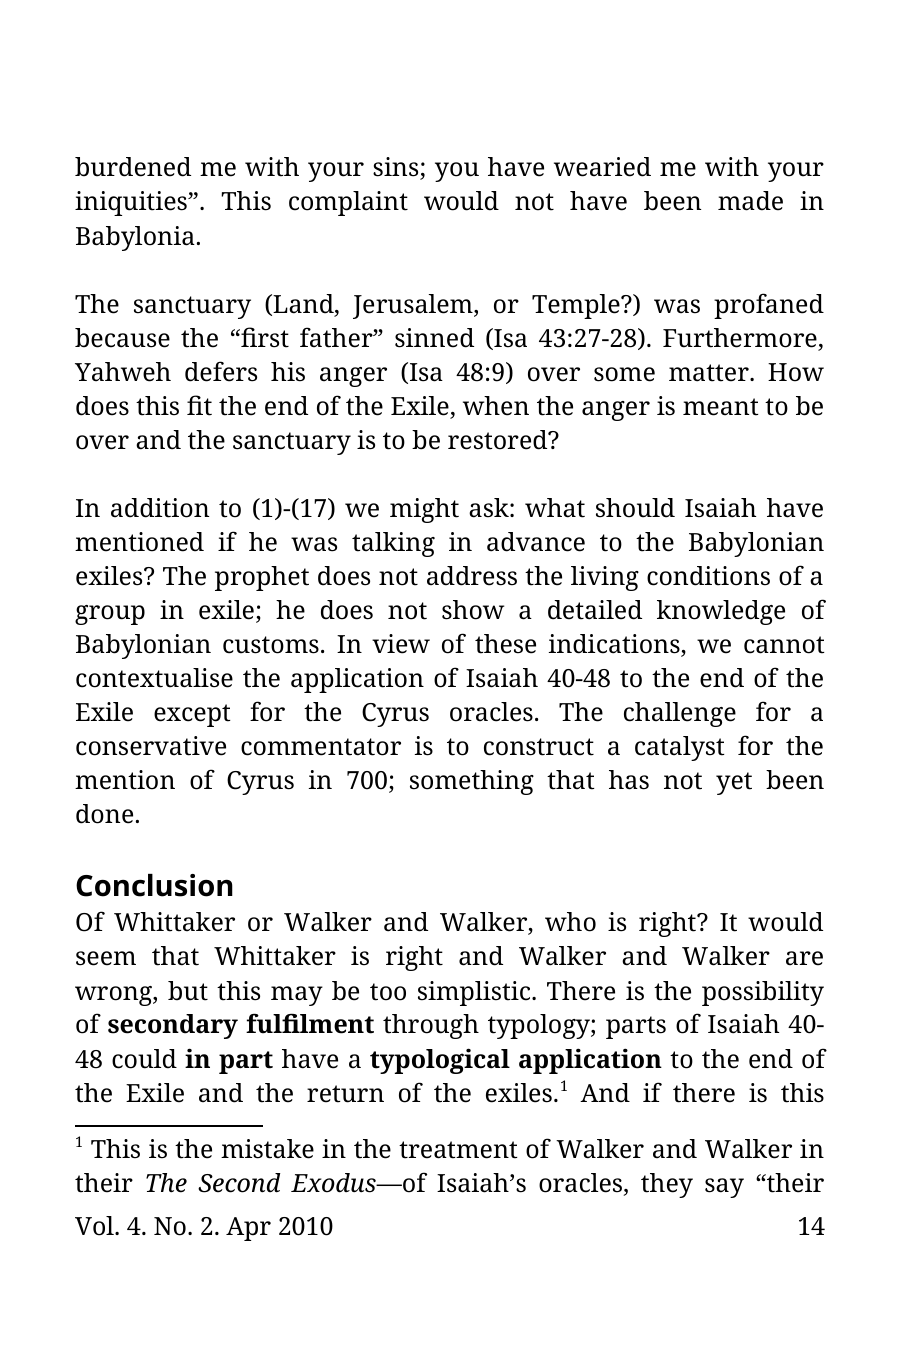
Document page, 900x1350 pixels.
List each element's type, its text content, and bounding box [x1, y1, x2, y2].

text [75, 150, 825, 252]
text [75, 905, 825, 1109]
text Conclusion [75, 865, 825, 905]
text The sanctuary (Land, Jerusalem, or Temple?) was profaned because the “first father” sinned (Isa 43:27-28). Furthermore, Yahweh defers his anger (Isa 48:9) over some matter. How does this fit the end of the Exile, when the anger is meant to be over and the sanctuary is to be restored? [75, 286, 825, 457]
text In addition to (1)-(17) we might ask: what should Isaiah have mentioned if he was talking in advance to the Babylonian exiles? The prophet does not address the living conditions of a group in exile; he does not show a detailed knowledge of Babylonian customs. In view of these indications, we cannot contextualise the application of Isaiah 40-48 to the end of the Exile except for the Cyrus oracles. The challenge for a conservative commentator is to construct a catalyst for the mention of Cyrus in 700; something that has not yet been done. [75, 491, 825, 831]
